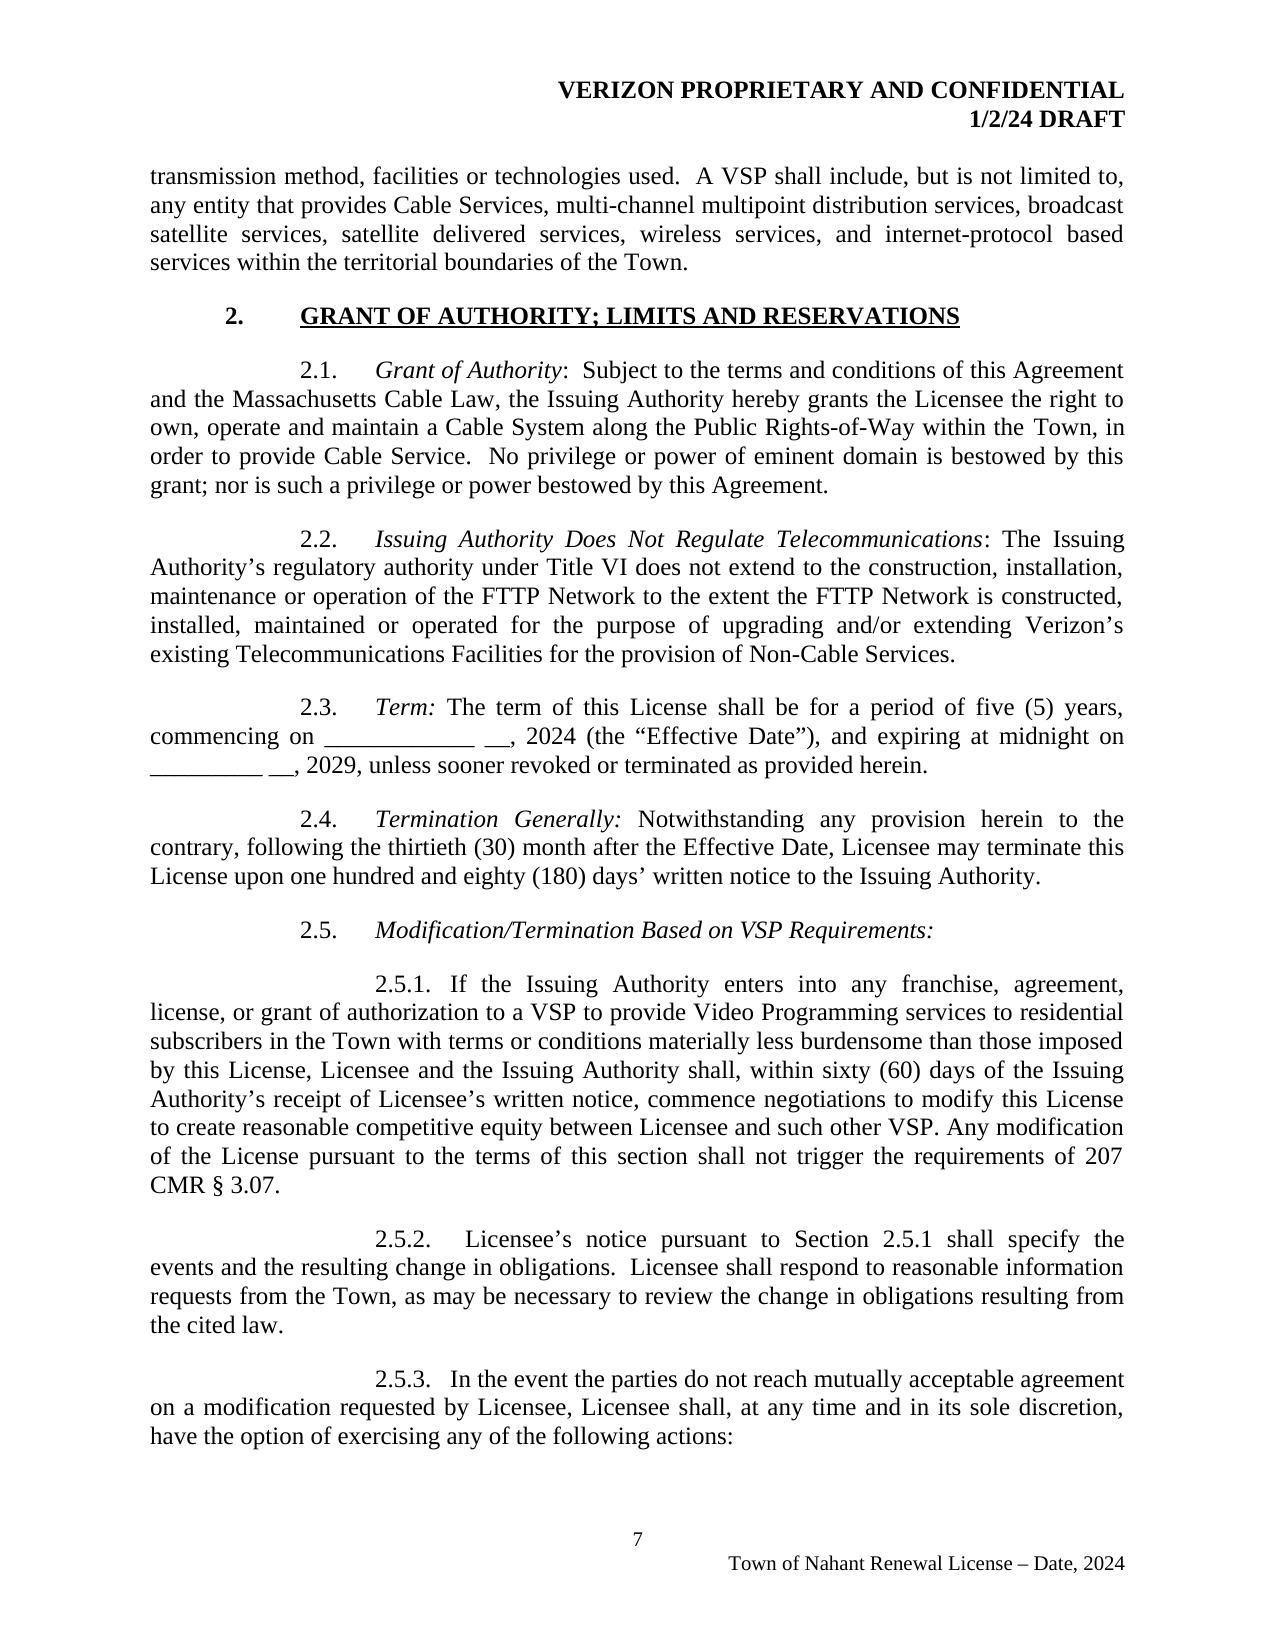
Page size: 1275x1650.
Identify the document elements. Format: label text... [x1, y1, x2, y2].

text In the event the parties do not reach mutually acceptable agreement on a modification requested by Licensee, Licensee shall, at any time and in its sole discretion, have the option of exercising any of the following actions: [150, 1364, 1125, 1450]
text Termination Generally: Notwithstanding any provision herein to the contrary, following the thirtieth (30) month after the Effective Date, Licensee may terminate this License upon one hundred and eighty (180) days’ written notice to the Issuing Authority. [150, 804, 1125, 890]
text Term: The term of this License shall be for a period of five (5) years, commencing on ____________ __, 2024 (the “Effective Date”), and expiring at midnight on _________ __, 2029, unless sooner revoked or terminated as provided herein. [150, 692, 1125, 779]
text GRANT OF AUTHORITY; LIMITS AND RESERVATIONS [150, 301, 1125, 330]
list 2.5.1. If the Issuing Authority enters into any franchise, agreement, license, or grant of authorization to a VSP to provide Video Programming services to residential subscribers in the Town with terms or conditions materially less burdensome than those imposed by this License, Licensee and the Issuing Authority shall, within sixty (60) days of the Issuing Authority’s receipt of Licensee’s written notice, commence negotiations to modify this License to create reasonable competitive equity between Licensee and such other VSP. Any modification of the License pursuant to the terms of this section shall not trigger the requirements of 207 CMR § 3.07. [150, 969, 1125, 1199]
list Licensee’s notice pursuant to Section 2.5.1 shall specify the events and the resulting change in obligations. Licensee shall respond to reasonable information requests from the Town, as may be necessary to review the change in obligations resulting from the cited law. [150, 1224, 1125, 1339]
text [150, 161, 1125, 276]
text Grant of Authority: Subject to the terms and conditions of this Agreement and the Massachusetts Cable Law, the Issuing Authority hereby grants the Licensee the right to own, operate and maintain a Cable System along the Public Rights-of-Way within the Town, in order to provide Cable Service. No privilege or power of eminent domain is bestowed by this grant; nor is such a privilege or power bestowed by this Agreement. [150, 355, 1125, 499]
text Issuing Authority Does Not Regulate Telecommunications: The Issuing Authority’s regulatory authority under Title VI does not extend to the construction, installation, maintenance or operation of the FTTP Network to the extent the FTTP Network is constructed, installed, maintained or operated for the purpose of upgrading and/or extending Verizon’s existing Telecommunications Facilities for the provision of Non-Cable Services. [150, 524, 1125, 667]
text Modification/Termination Based on VSP Requirements: [150, 915, 1125, 944]
